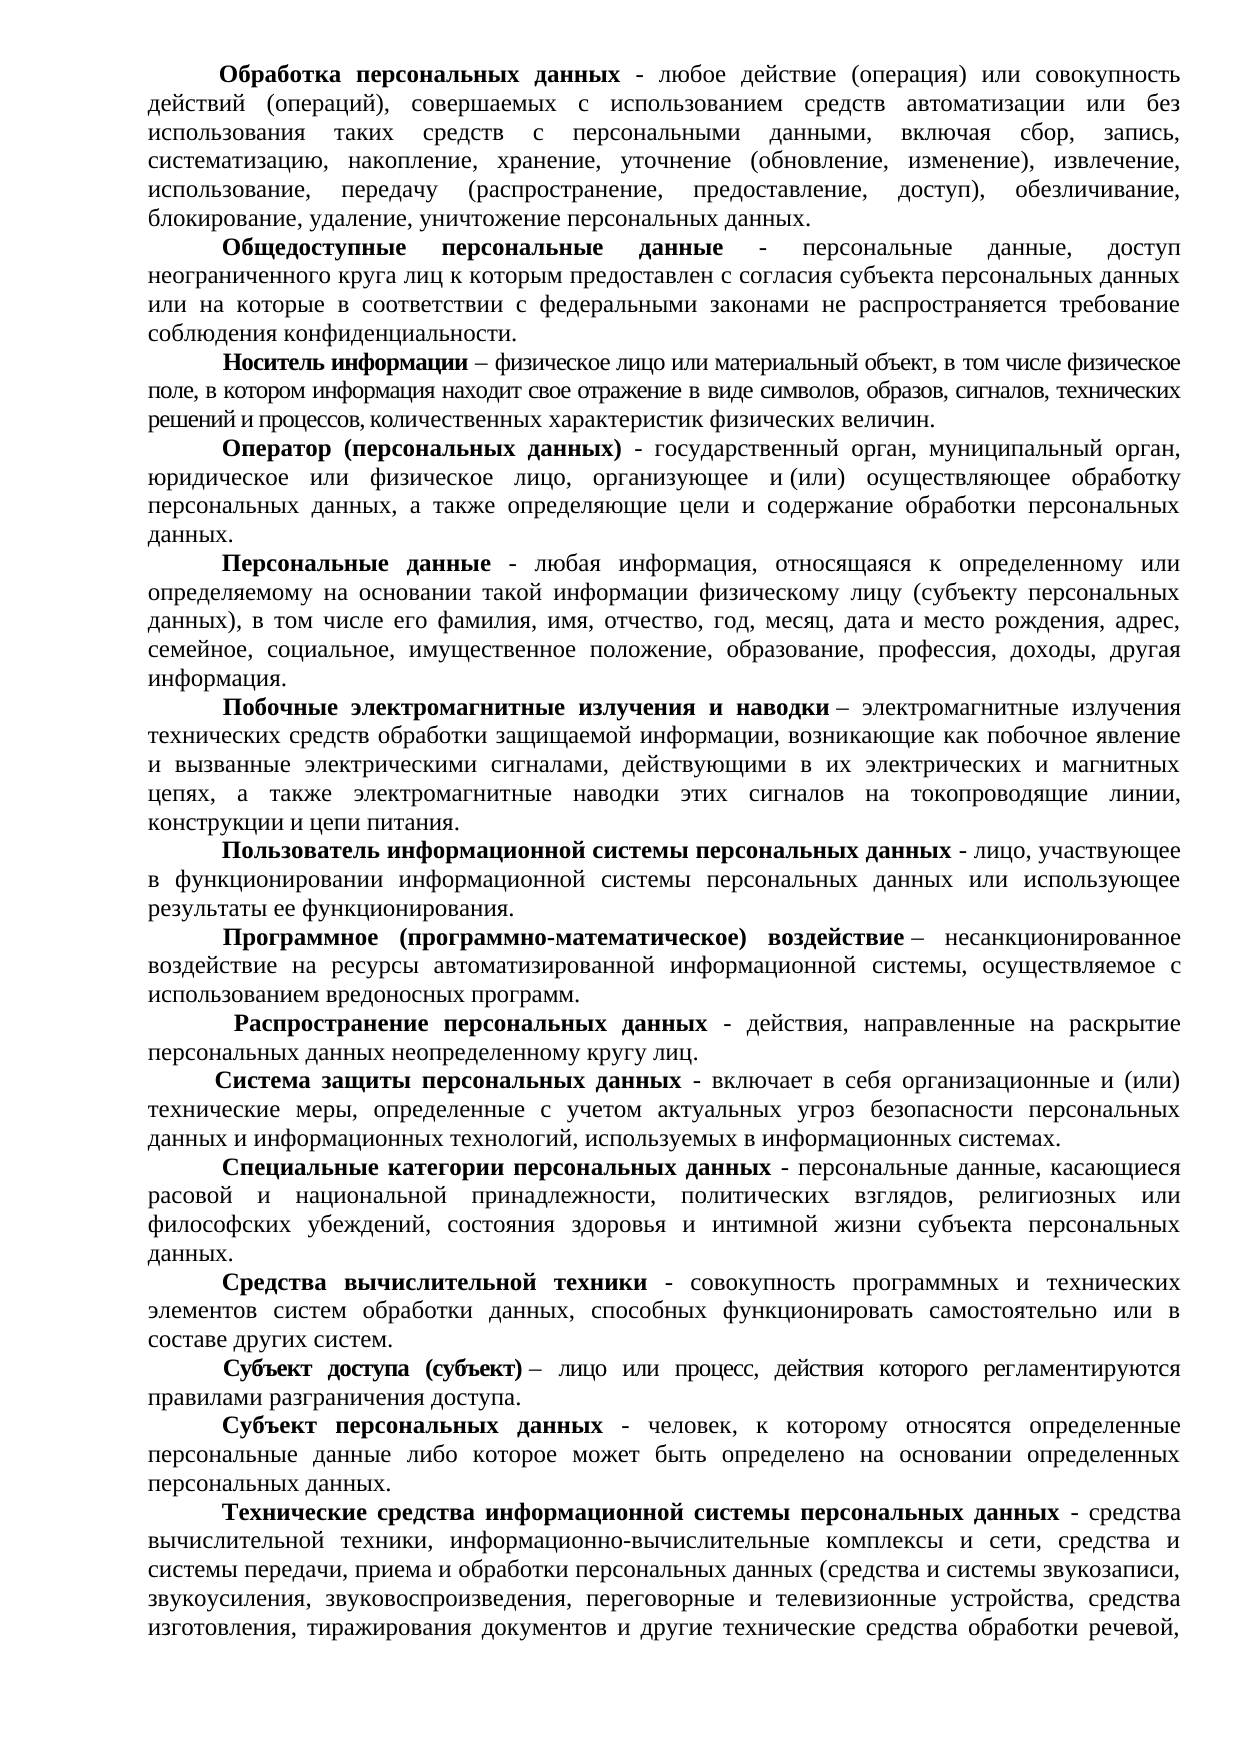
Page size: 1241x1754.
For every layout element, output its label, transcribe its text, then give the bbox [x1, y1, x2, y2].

text Субъект доступа (субъект) – лицо или процесс, действия которого регламентируются правилами разграничения доступа. [148, 1353, 1181, 1410]
text Побочные электромагнитные излучения и наводки – электромагнитные излучения технических средств обработки защищаемой информации, возникающие как побочное явление и вызванные электрическими сигналами, действующими в их электрических и магнитных цепях, а также электромагнитные наводки этих сигналов на токопроводящие линии, конструкции и цепи питания. [148, 692, 1181, 835]
text Субъект персональных данных - человек, к которому относятся определенные персональные данные либо которое может быть определено на основании определенных персональных данных. [148, 1410, 1181, 1497]
text Средства вычислительной техники - совокупность программных и технических элементов систем обработки данных, способных функционировать самостоятельно или в составе других систем. [148, 1267, 1181, 1353]
text Распространение персональных данных - действия, направленные на раскрытие персональных данных неопределенному кругу лиц. [148, 1008, 1181, 1065]
text Специальные категории персональных данных - персональные данные, касающиеся расовой и национальной принадлежности, политических взглядов, религиозных или философских убеждений, состояния здоровья и интимной жизни субъекта персональных данных. [148, 1152, 1181, 1267]
text Оператор (персональных данных) - государственный орган, муниципальный орган, юридическое или физическое лицо, организующее и (или) осуществляющее обработку персональных данных, а также определяющие цели и содержание обработки персональных данных. [148, 433, 1181, 548]
text Система защиты персональных данных - включает в себя организационные и (или) технические меры, определенные с учетом актуальных угроз безопасности персональных данных и информационных технологий, используемых в информационных системах. [148, 1065, 1181, 1152]
text Обработка персональных данных - любое действие (операция) или совокупность действий (операций), совершаемых с использованием средств автоматизации или без использования таких средств с персональными данными, включая сбор, запись, систематизацию, накопление, хранение, уточнение (обновление, изменение), извлечение, использование, передачу (распространение, предоставление, доступ), обезличивание, блокирование, удаление, уничтожение персональных данных. [148, 59, 1181, 232]
text Пользователь информационной системы персональных данных - лицо, участвующее в функционировании информационной системы персональных данных или использующее результаты ее функционирования. [148, 835, 1181, 922]
text Персональные данные - любая информация, относящаяся к определенному или определяемому на основании такой информации физическому лицу (субъекту персональных данных), в том числе его фамилия, имя, отчество, год, месяц, дата и место рождения, адрес, семейное, социальное, имущественное положение, образование, профессия, доходы, другая информация. [148, 548, 1181, 692]
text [148, 1497, 1181, 1640]
text Общедоступные персональные данные - персональные данные, доступ неограниченного круга лиц к которым предоставлен с согласия субъекта персональных данных или на которые в соответствии с федеральными законами не распространяется требование соблюдения конфиденциальности. [148, 232, 1181, 347]
text Программное (программно-математическое) воздействие – несанкционированное воздействие на ресурсы автоматизированной информационной системы, осуществляемое с использованием вредоносных программ. [148, 922, 1181, 1008]
